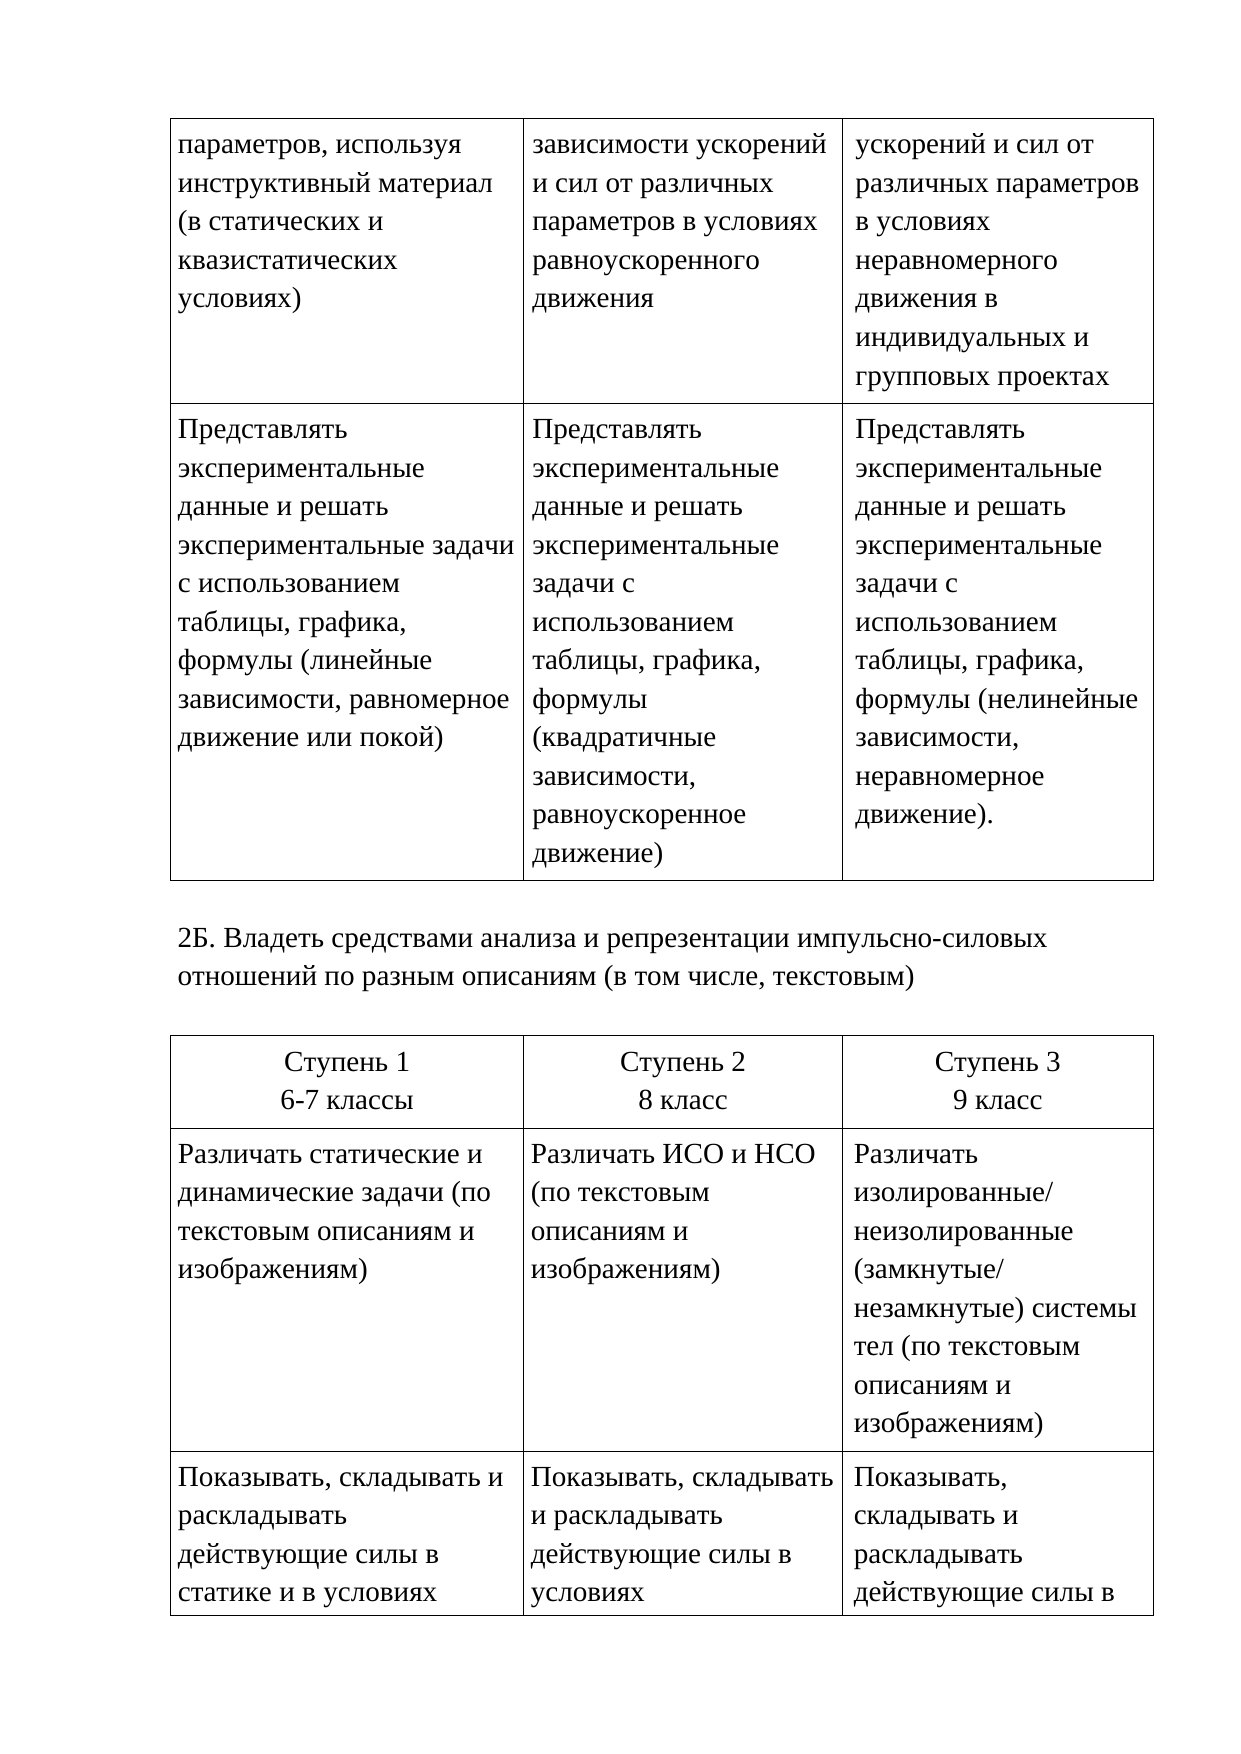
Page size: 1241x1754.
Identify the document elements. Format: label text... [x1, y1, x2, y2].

table_cell Представлять экспериментальные данные и решать экспериментальные задачи с использованием таблицы, графика, формулы (линейные зависимости, равномерное движение или покой) [171, 404, 523, 880]
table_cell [524, 1452, 842, 1615]
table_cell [171, 119, 523, 403]
table_header Ступень 3 9 класс [843, 1036, 1153, 1127]
table_cell Представлять экспериментальные данные и решать экспериментальные задачи с использованием таблицы, графика, формулы (квадратичные зависимости, равноускоренное движение) [524, 404, 842, 880]
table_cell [843, 1452, 1153, 1615]
table_header Ступень 1 6-7 классы [171, 1036, 523, 1127]
table_header Ступень 2 8 класс [524, 1036, 842, 1127]
table_cell Различать статические и динамические задачи (по текстовым описаниям и изображениям) [171, 1129, 523, 1451]
table_cell Различать изолированные/ неизолированные (замкнутые/ незамкнутые) системы тел (по текстовым описаниям и изображениям) [843, 1129, 1153, 1451]
table_cell Различать ИСО и НСО (по текстовым описаниям и изображениям) [524, 1129, 842, 1451]
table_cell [524, 119, 842, 403]
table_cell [171, 1452, 523, 1615]
table_cell Представлять экспериментальные данные и решать экспериментальные задачи с использованием таблицы, графика, формулы (нелинейные зависимости, неравномерное движение). [843, 404, 1153, 880]
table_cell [843, 119, 1153, 403]
text 2Б. Владеть средствами анализа и репрезентации импульсно-силовых отношений по разным описаниям (в том числе, текстовым) [177, 920, 1152, 992]
